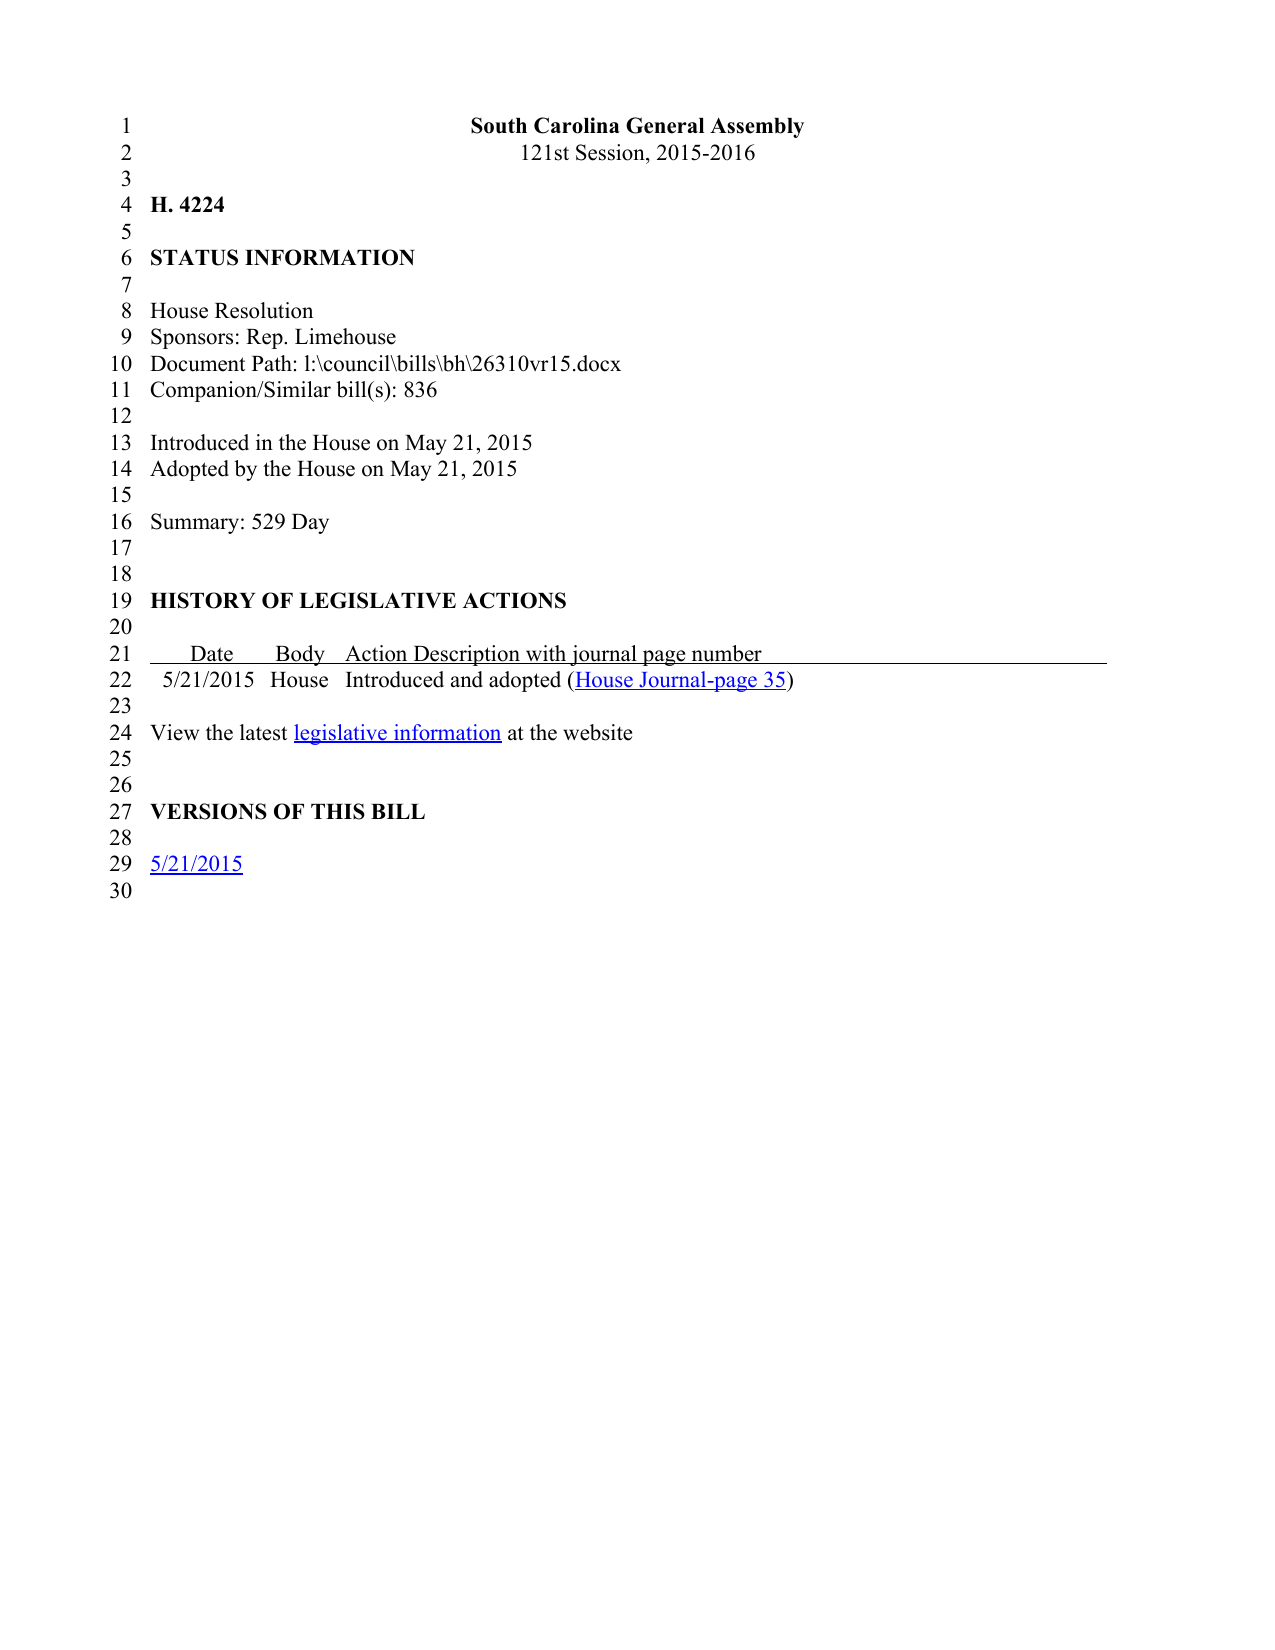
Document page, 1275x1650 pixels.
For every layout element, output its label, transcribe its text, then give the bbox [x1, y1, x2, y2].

text H. 4224 [150, 192, 1125, 218]
text 5/21/2015 House Introduced and adopted (House Journal-page 35) [150, 666, 1125, 692]
text Introduced in the House on May 21, 2015 [150, 429, 1125, 455]
text South Carolina General Assembly [150, 112, 1125, 139]
text 5/21/2015 [150, 850, 1125, 877]
text House Resolution [150, 297, 1125, 323]
text Date Body Action Description with journal page number [150, 639, 1125, 666]
text View the latest legislative information at the website [150, 719, 1125, 745]
text Adopted by the House on May 21, 2015 [150, 455, 1125, 481]
text Sponsors: Rep. Limehouse [150, 323, 1125, 350]
text Summary: 529 Day [150, 508, 1125, 534]
text Document Path: l:\council\bills\bh\26310vr15.docx [150, 350, 1125, 376]
text Companion/Similar bill(s): 836 [150, 376, 1125, 402]
text 121st Session, 2015-2016 [150, 139, 1125, 165]
text VERSIONS OF THIS BILL [150, 798, 1125, 824]
text HISTORY OF LEGISLATIVE ACTIONS [150, 587, 1125, 613]
text STATUS INFORMATION [150, 244, 1125, 271]
